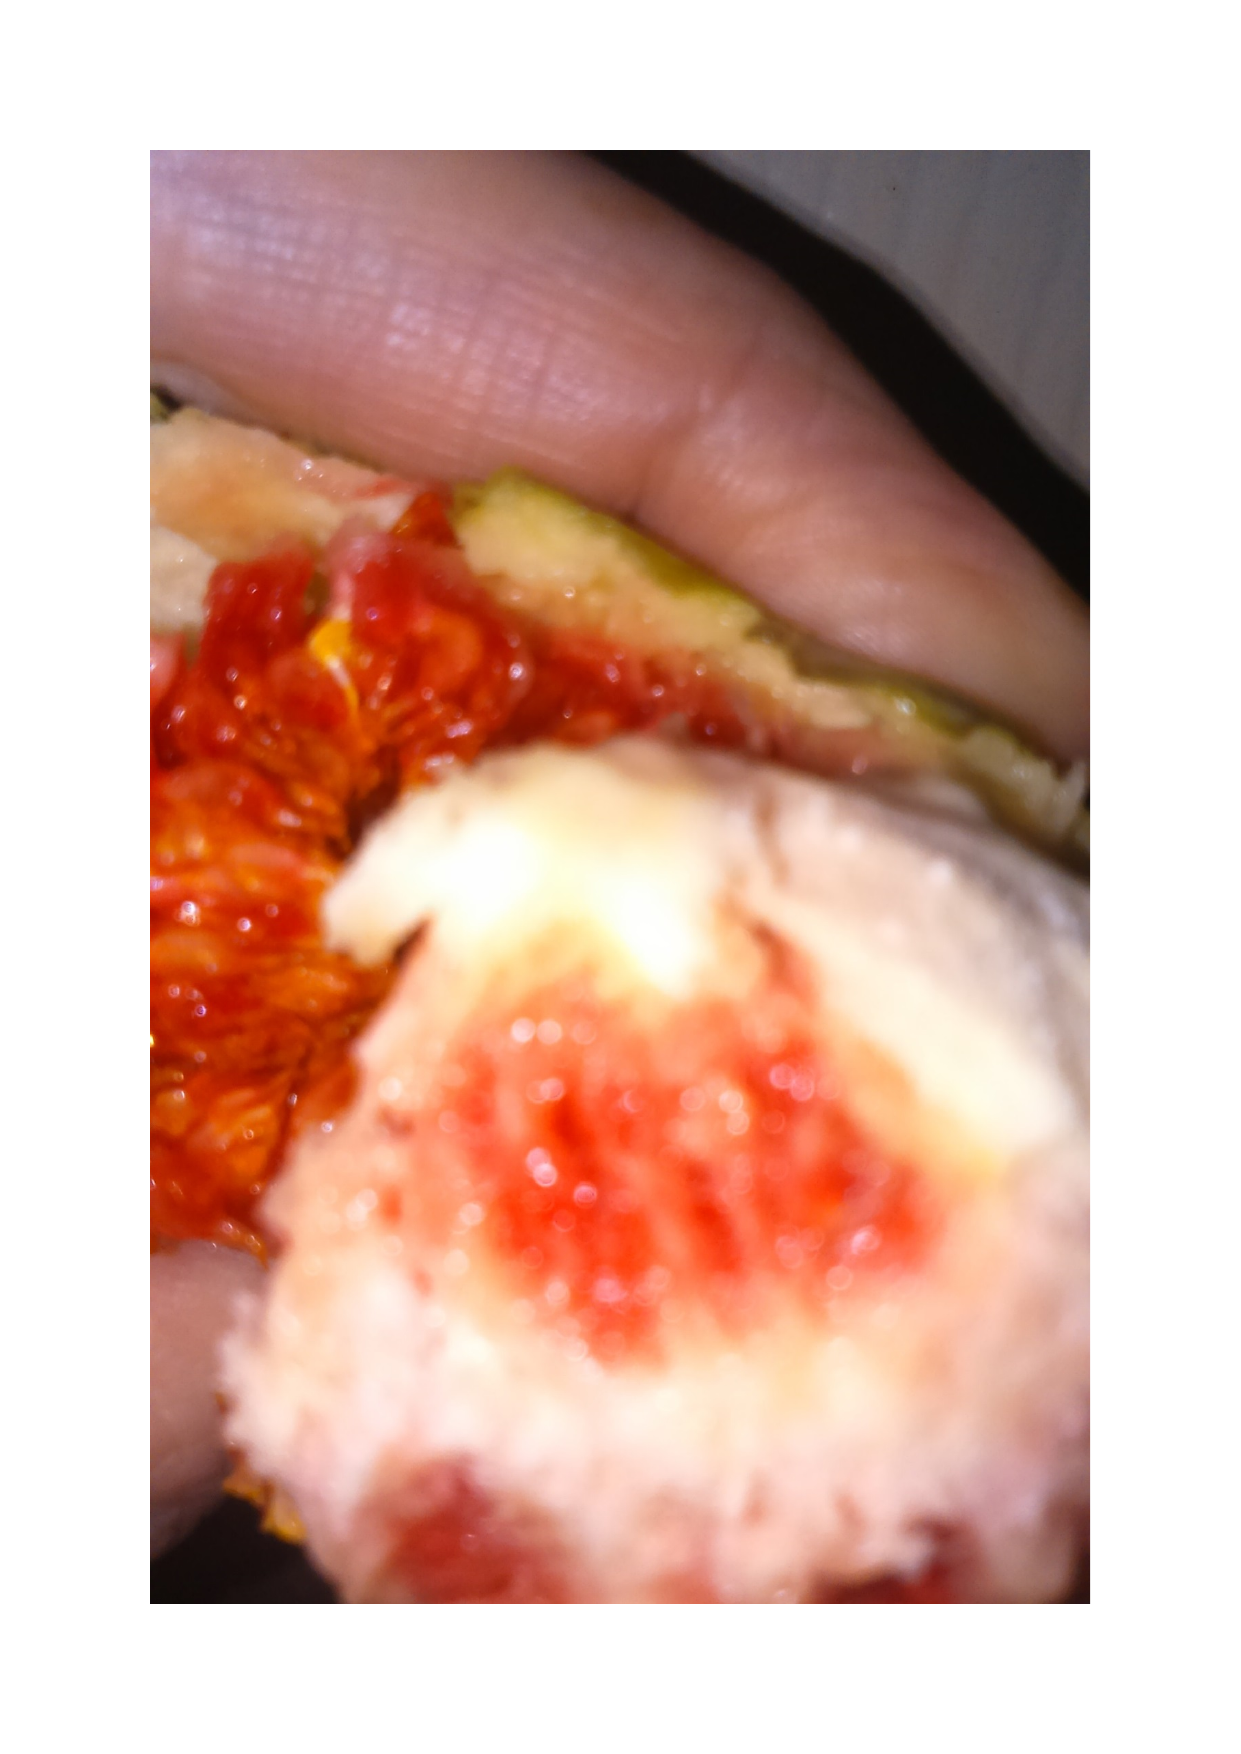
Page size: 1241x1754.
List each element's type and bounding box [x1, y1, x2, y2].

picture [150, 150, 1091, 1604]
